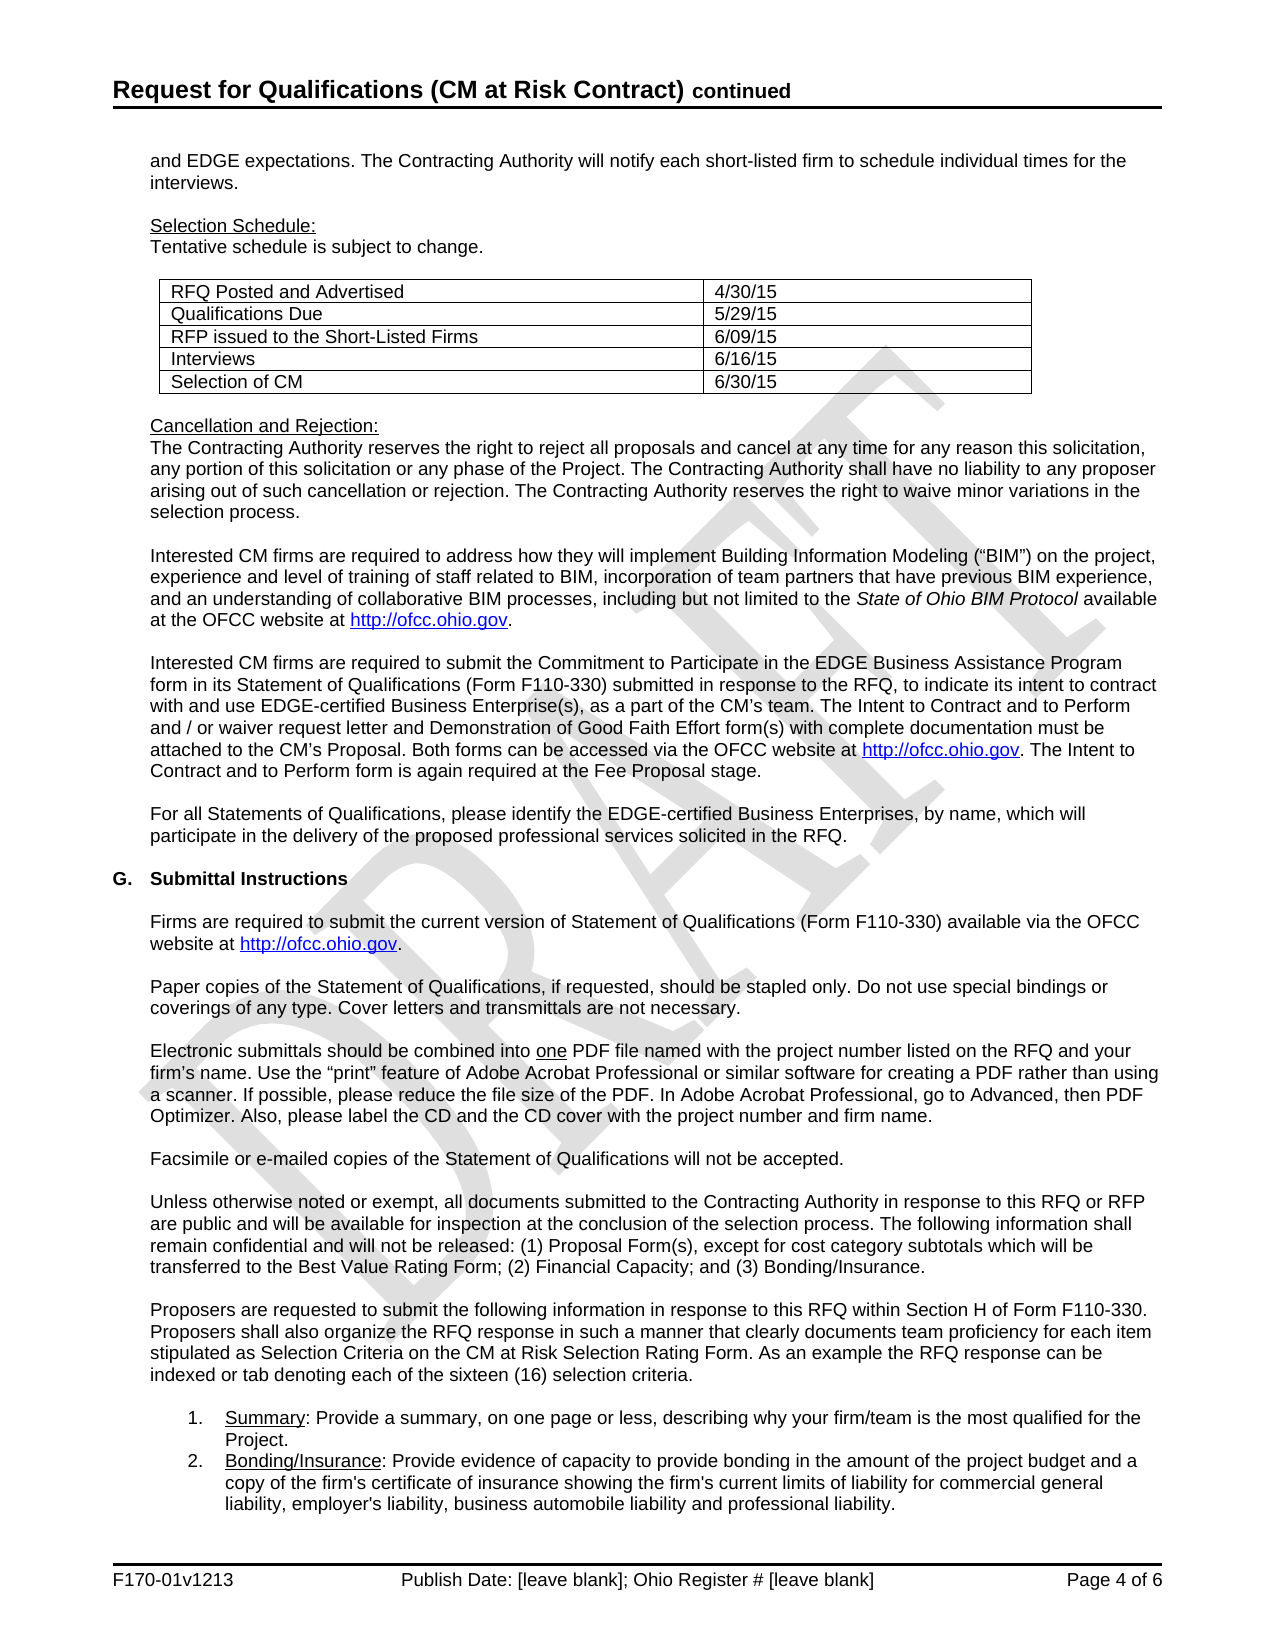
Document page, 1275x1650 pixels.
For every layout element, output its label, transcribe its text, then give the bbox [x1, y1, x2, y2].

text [150, 150, 1162, 193]
text Facsimile or e-mailed copies of the Statement of Qualifications will not be accepted. [150, 1148, 1162, 1170]
table_cell Selection of CM [160, 371, 703, 392]
table_cell 5/29/15 [704, 303, 1031, 324]
text Tentative schedule is subject to change. [150, 236, 1162, 258]
text Interested CM firms are required to submit the Commitment to Participate in the EDGE Business Assistance Program form in its Statement of Qualifications (Form F110-330) submitted in response to the RFQ, to indicate its intent to contract with and use EDGE-certified Business Enterprise(s), as a part of the CM’s team. The Intent to Contract and to Perform and / or waiver request letter and Demonstration of Good Faith Effort form(s) with complete documentation must be attached to the CM’s Proposal. Both forms can be accessed via the OFCC website at http://ofcc.ohio.gov. The Intent to Contract and to Perform form is again required at the Fee Proposal stage. [150, 652, 1162, 782]
list Bonding/Insurance: Provide evidence of capacity to provide bonding in the amount of the project budget and a copy of the firm's certificate of insurance showing the firm's current limits of liability for commercial general liability, employer's liability, business automobile liability and professional liability. [187, 1450, 1162, 1515]
text Unless otherwise noted or exempt, all documents submitted to the Contracting Authority in response to this RFQ or RFP are public and will be available for inspection at the conclusion of the selection process. The following information shall remain confidential and will not be released: (1) Proposal Form(s), except for cost category subtotals which will be transferred to the Best Value Rating Form; (2) Financial Capacity; and (3) Bonding/Insurance. [150, 1191, 1162, 1277]
table_cell 6/09/15 [704, 326, 1031, 347]
table_header 4/30/15 [704, 280, 1031, 302]
list Summary: Provide a summary, on one page or less, describing why your firm/team is the most qualified for the Project. [187, 1407, 1162, 1450]
table_cell Qualifications Due [160, 303, 703, 324]
text G. Submittal Instructions [112, 868, 1162, 889]
text Cancellation and Rejection: [150, 415, 1162, 437]
text Paper copies of the Statement of Qualifications, if requested, should be stapled only. Do not use special bindings or coverings of any type. Cover letters and transmittals are not necessary. [150, 976, 1162, 1019]
text Interested CM firms are required to address how they will implement Building Information Modeling (“BIM”) on the project, experience and level of training of staff related to BIM, incorporation of team partners that have previous BIM experience, and an understanding of collaborative BIM processes, including but not limited to the State of Ohio BIM Protocol available at the OFCC website at http://ofcc.ohio.gov. [150, 544, 1162, 631]
table_header RFQ Posted and Advertised [160, 280, 703, 302]
table_cell 6/16/15 [704, 348, 1031, 370]
text The Contracting Authority reserves the right to reject all proposals and cancel at any time for any reason this solicitation, any portion of this solicitation or any phase of the Project. The Contracting Authority shall have no liability to any proposer arising out of such cancellation or rejection. The Contracting Authority reserves the right to waive minor variations in the selection process. [150, 437, 1162, 523]
text Firms are required to submit the current version of Statement of Qualifications (Form F110-330) available via the OFCC website at http://ofcc.ohio.gov. [150, 911, 1162, 954]
text For all Statements of Qualifications, please identify the EDGE-certified Business Enterprises, by name, which will participate in the delivery of the proposed professional services solicited in the RFQ. [150, 803, 1162, 846]
table_cell 6/30/15 [704, 371, 1031, 392]
text Selection Schedule: [150, 215, 1162, 236]
text Proposers are requested to submit the following information in response to this RFQ within Section H of Form F110-330. Proposers shall also organize the RFQ response in such a manner that clearly documents team proficiency for each item stipulated as Selection Criteria on the CM at Risk Selection Rating Form. As an example the RFQ response can be indexed or tab denoting each of the sixteen (16) selection criteria. [150, 1299, 1162, 1385]
table_cell RFP issued to the Short-Listed Firms [160, 326, 703, 347]
table_cell Interviews [160, 348, 703, 370]
text Electronic submittals should be combined into one PDF file named with the project number listed on the RFQ and your firm’s name. Use the “print” feature of Adobe Acrobat Professional or similar software for creating a PDF rather than using a scanner. If possible, please reduce the file size of the PDF. In Adobe Acrobat Professional, go to Advanced, then PDF Optimizer. Also, please label the CD and the CD cover with the project number and firm name. [150, 1040, 1162, 1127]
